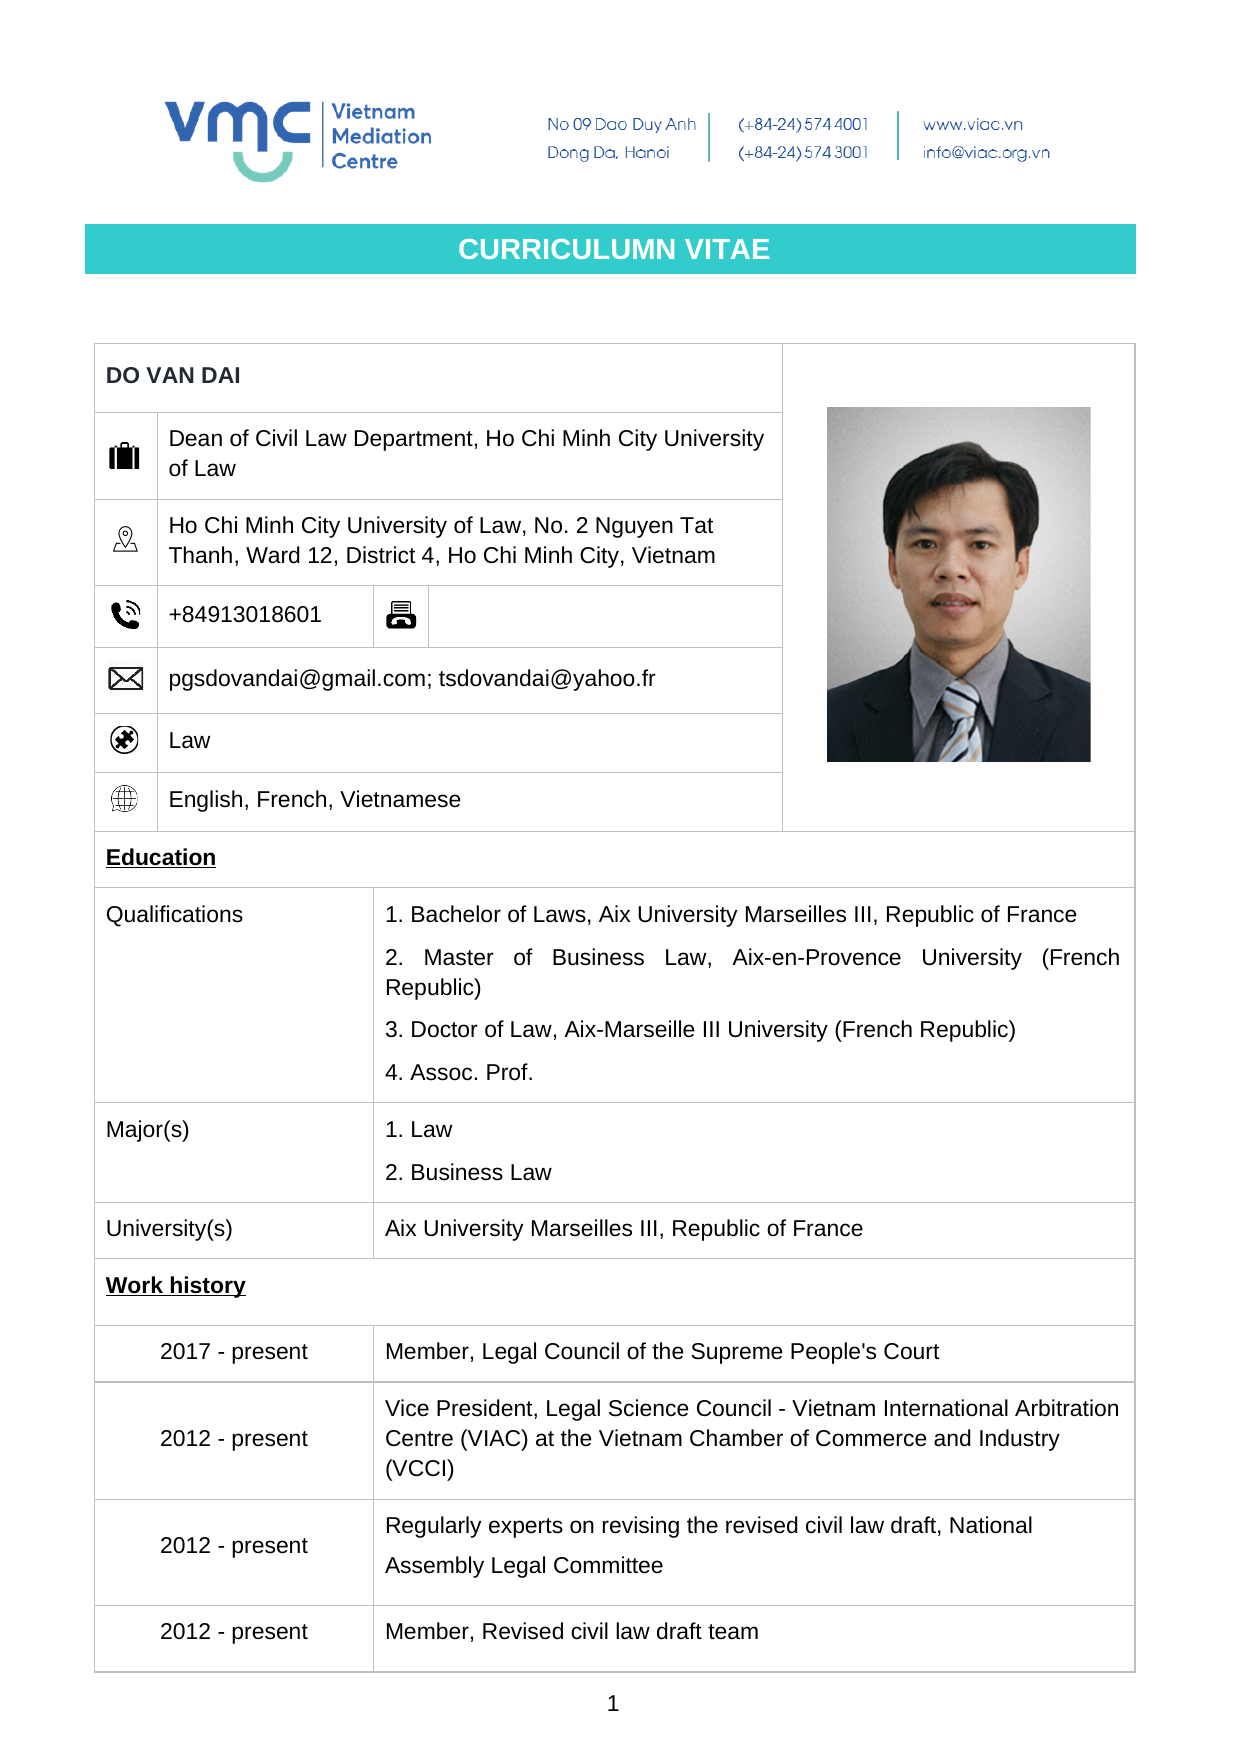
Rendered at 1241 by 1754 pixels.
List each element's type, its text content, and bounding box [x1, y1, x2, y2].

picture [110, 726, 139, 754]
table_cell 2012 - present [95, 1383, 373, 1498]
table_header [783, 344, 1134, 831]
table_cell 2012 - present [95, 1606, 373, 1671]
table_cell Law [158, 714, 782, 772]
table_cell Aix University Marseilles III, Republic of France [374, 1203, 1134, 1258]
table_header DO VAN DAI [95, 344, 782, 412]
picture [827, 407, 1091, 762]
table_cell 2017 - present [95, 1326, 373, 1381]
picture [112, 526, 139, 553]
table_cell [95, 773, 157, 831]
table_cell Major(s) [95, 1103, 373, 1202]
table_cell Member, Legal Council of the Supreme People's Court [374, 1326, 1134, 1381]
table_cell Ho Chi Minh City University of Law, No. 2 Nguyen Tat Thanh, Ward 12, District 4, Ho Chi Minh City, Vietnam [158, 500, 782, 585]
table_cell [95, 586, 157, 647]
table_cell Dean of Civil Law Department, Ho Chi Minh City University of Law [158, 413, 782, 498]
table_cell English, French, Vietnamese [158, 773, 782, 831]
table_cell [95, 500, 157, 585]
table_cell [429, 586, 782, 647]
table_cell 1. Law 2. Business Law [374, 1103, 1134, 1202]
table_cell Work history [95, 1259, 1134, 1325]
table_cell Regularly experts on revising the revised civil law draft, National Assembly Legal Committee [374, 1500, 1134, 1605]
picture [109, 438, 140, 469]
table_cell 2012 - present [95, 1500, 373, 1605]
picture [385, 598, 417, 631]
picture [145, 87, 1062, 197]
table_cell +84913018601 [158, 586, 373, 647]
picture [111, 600, 141, 629]
table_cell 1. Bachelor of Laws, Aix University Marseilles III, Republic of France 2. Master of Business Law, Aix-en-Provence University (French Republic) 3. Doctor of Law, Aix-Marseille III University (French Republic) 4. Assoc. Prof. [374, 888, 1134, 1102]
table_cell Qualifications [95, 888, 373, 1102]
table_cell Vice President, Legal Science Council - Vietnam International Arbitration Centre (VIAC) at the Vietnam Chamber of Commerce and Industry (VCCI) [374, 1383, 1134, 1498]
table_cell [95, 714, 157, 772]
table_cell [374, 586, 428, 647]
table_cell [95, 648, 157, 712]
table_cell pgsdovandai@gmail.com; tsdovandai@yahoo.fr [158, 648, 782, 712]
table_cell University(s) [95, 1203, 373, 1258]
table_cell [95, 413, 157, 498]
picture [108, 660, 144, 696]
picture [111, 785, 138, 812]
table_header CURRICULUMN VITAE [86, 225, 1134, 273]
table_cell Member, Revised civil law draft team [374, 1606, 1134, 1671]
table_cell Education [95, 832, 1134, 887]
